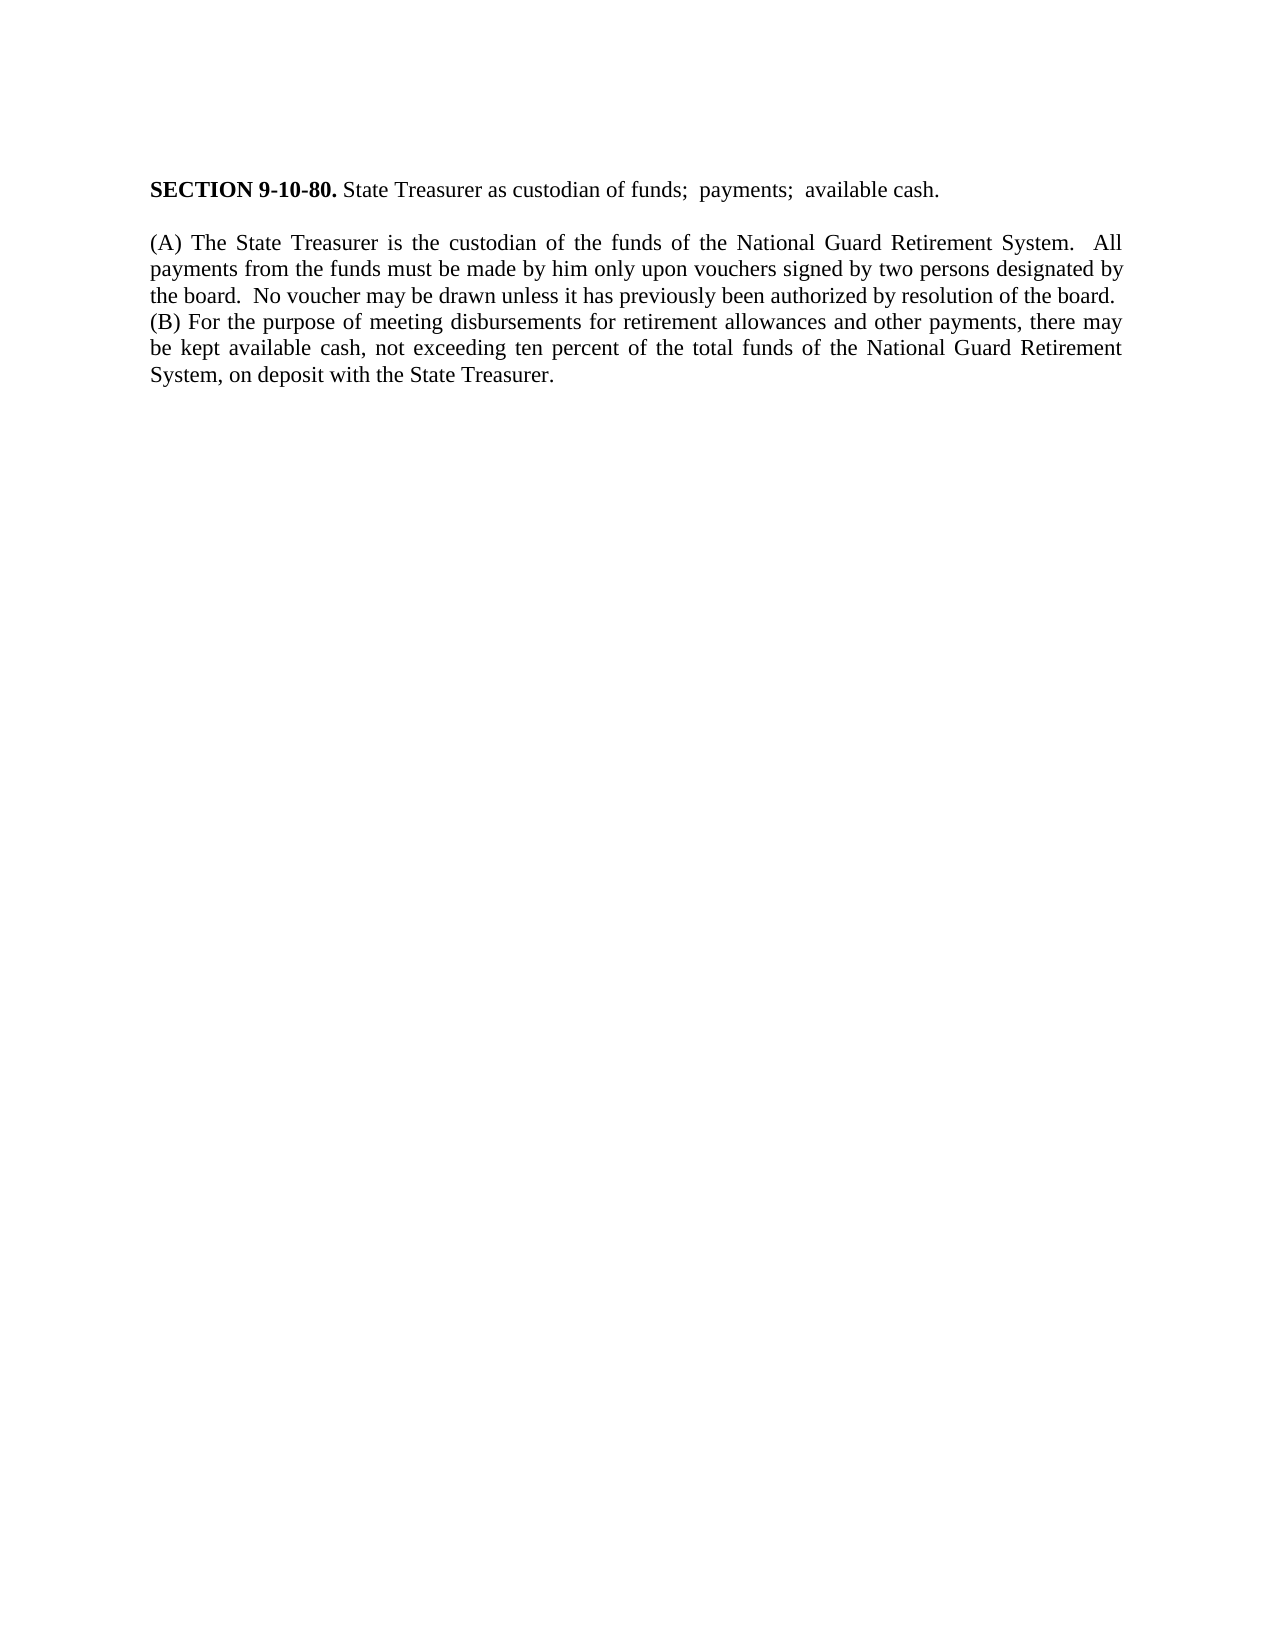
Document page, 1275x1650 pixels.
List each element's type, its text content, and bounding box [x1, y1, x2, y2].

text (A) The State Treasurer is the custodian of the funds of the National Guard Retirement System. All payments from the funds must be made by him only upon vouchers signed by two persons designated by the board. No voucher may be drawn unless it has previously been authorized by resolution of the board. [150, 229, 1125, 308]
text (B) For the purpose of meeting disbursements for retirement allowances and other payments, there may be kept available cash, not exceeding ten percent of the total funds of the National Guard Retirement System, on deposit with the State Treasurer. [150, 308, 1125, 387]
text SECTION 9-10-80. State Treasurer as custodian of funds; payments; available cash. [150, 176, 1125, 203]
